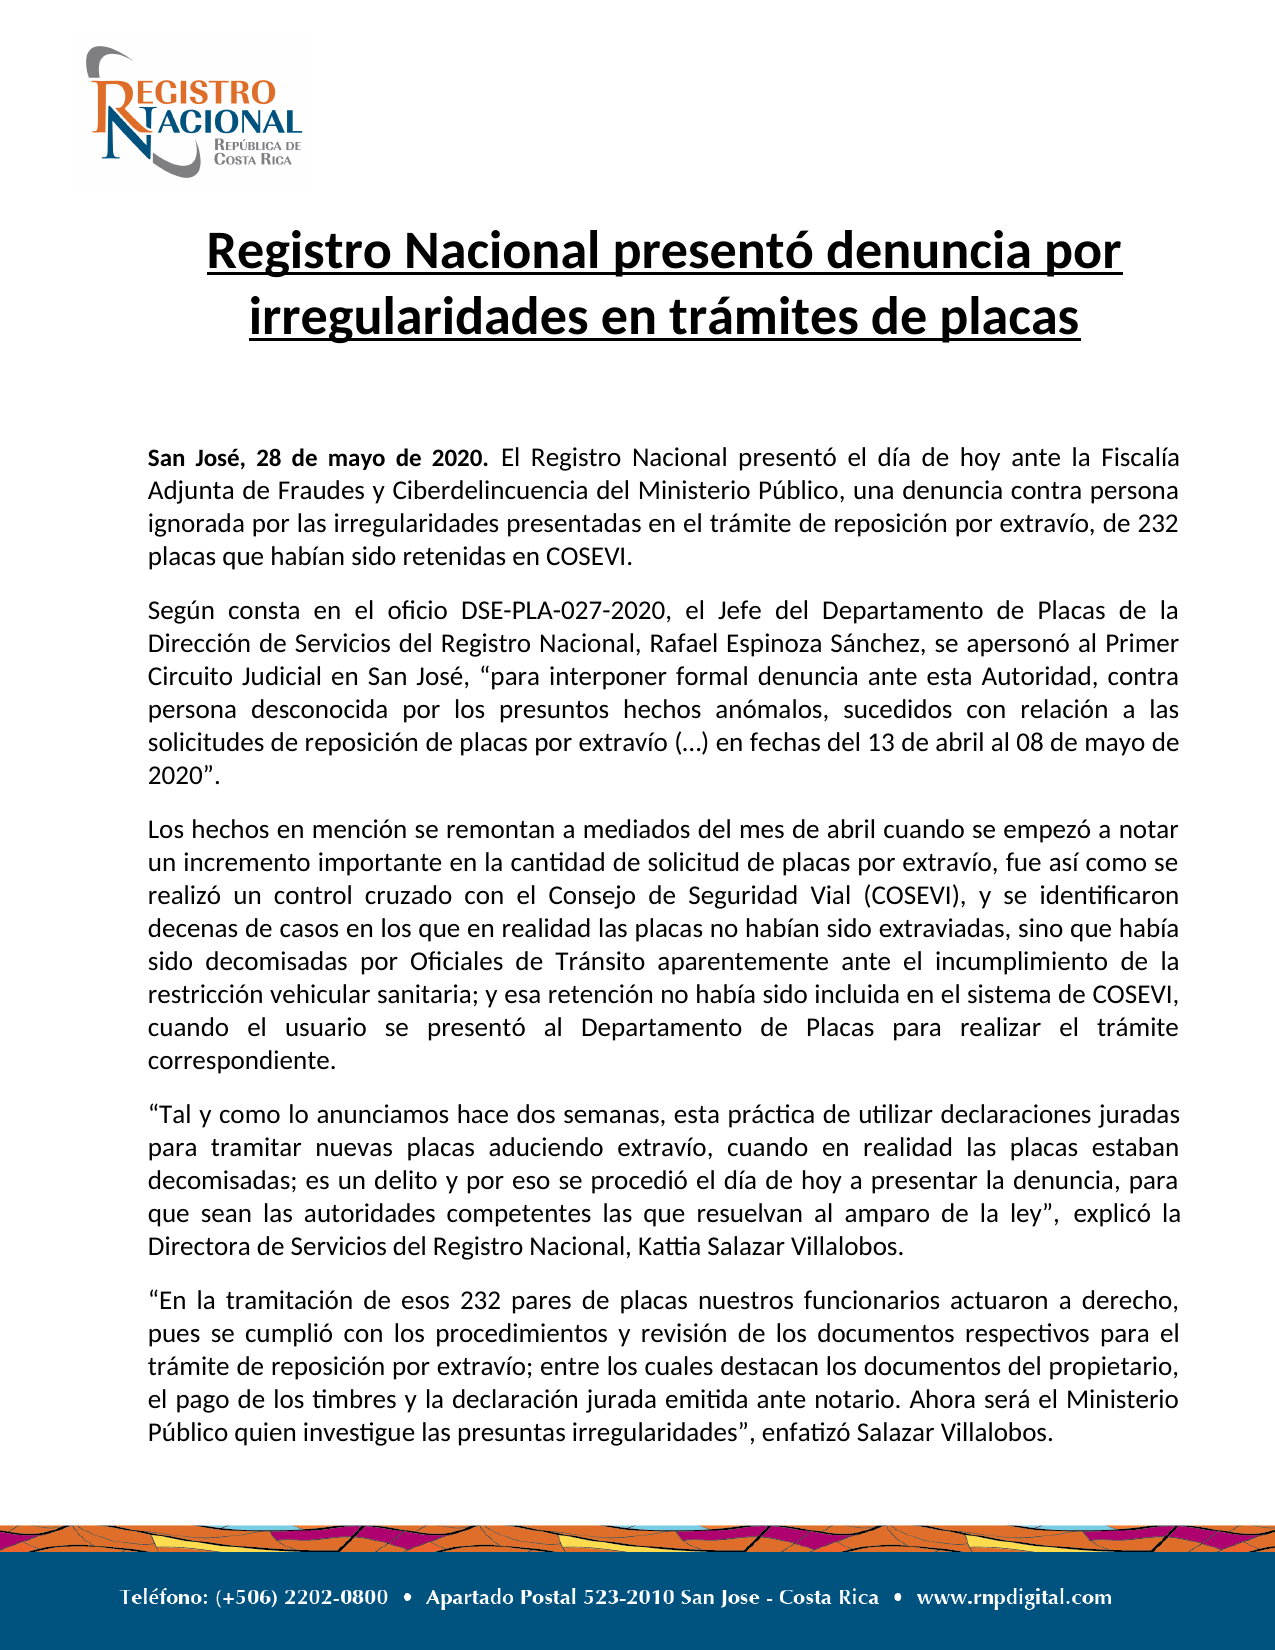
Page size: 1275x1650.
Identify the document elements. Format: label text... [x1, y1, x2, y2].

text Según consta en el oficio DSE-PLA-027-2020, el Jefe del Departamento de Placas de la Dirección de Servicios del Registro Nacional, Rafael Espinoza Sánchez, se apersonó al Primer Circuito Judicial en San José, “para interponer formal denuncia ante esta Autoridad, contra persona desconocida por los presuntos hechos anómalos, sucedidos con relación a las solicitudes de reposición de placas por extravío (…) en fechas del 13 de abril al 08 de mayo de 2020”. [148, 593, 1181, 791]
text Registro Nacional presentó denuncia por irregularidades en trámites de placas [148, 216, 1181, 348]
picture [348, 1591, 356, 1602]
picture [935, 1595, 940, 1603]
picture [432, 1591, 438, 1603]
text Los hechos en mención se remontan a mediados del mes de abril cuando se empezó a notar un incremento importante en la cantidad de solicitud de placas por extravío, fue así como se realizó un control cruzado con el Consejo de Seguridad Vial (COSEVI), y se identificaron decenas de casos en los que en realidad las placas no habían sido extraviadas, sino que había sido decomisadas por Oficiales de Tránsito aparentemente ante el incumplimiento de la restricción vehicular sanitaria; y esa retención no había sido incluida en el sistema de COSEVI, cuando el usuario se presentó al Departamento de Placas para realizar el trámite correspondiente. [148, 812, 1181, 1076]
text “Tal y como lo anunciamos hace dos semanas, esta práctica de utilizar declaraciones juradas para tramitar nuevas placas aduciendo extravío, cuando en realidad las placas estaban decomisadas; es un delito y por eso se procedió el día de hoy a presentar la denuncia, para que sean las autoridades competentes las que resuelvan al amparo de la ley”, explicó la Directora de Servicios del Registro Nacional, Kattia Salazar Villalobos. [148, 1097, 1181, 1262]
text “En la tramitación de esos 232 pares de placas nuestros funcionarios actuaron a derecho, pues se cumplió con los procedimientos y revisión de los documentos respectivos para el trámite de reposición por extravío; entre los cuales destacan los documentos del propietario, el pago de los timbres y la declaración jurada emitida ante notario. Ahora será el Ministerio Público quien investigue las presuntas irregularidades”, enfatizó Salazar Villalobos. [148, 1283, 1181, 1448]
picture [941, 1595, 946, 1603]
picture [73, 37, 312, 189]
text San José, 28 de mayo de 2020. El Registro Nacional presentó el día de hoy ante la Fiscalía Adjunta de Fraudes y Ciberdelincuencia del Ministerio Público, una denuncia contra persona ignorada por las irregularidades presentadas en el trámite de reposición por extravío, de 232 placas que habían sido retenidas en COSEVI. [148, 440, 1181, 572]
picture [682, 1592, 690, 1602]
picture [0, 1525, 1275, 1551]
